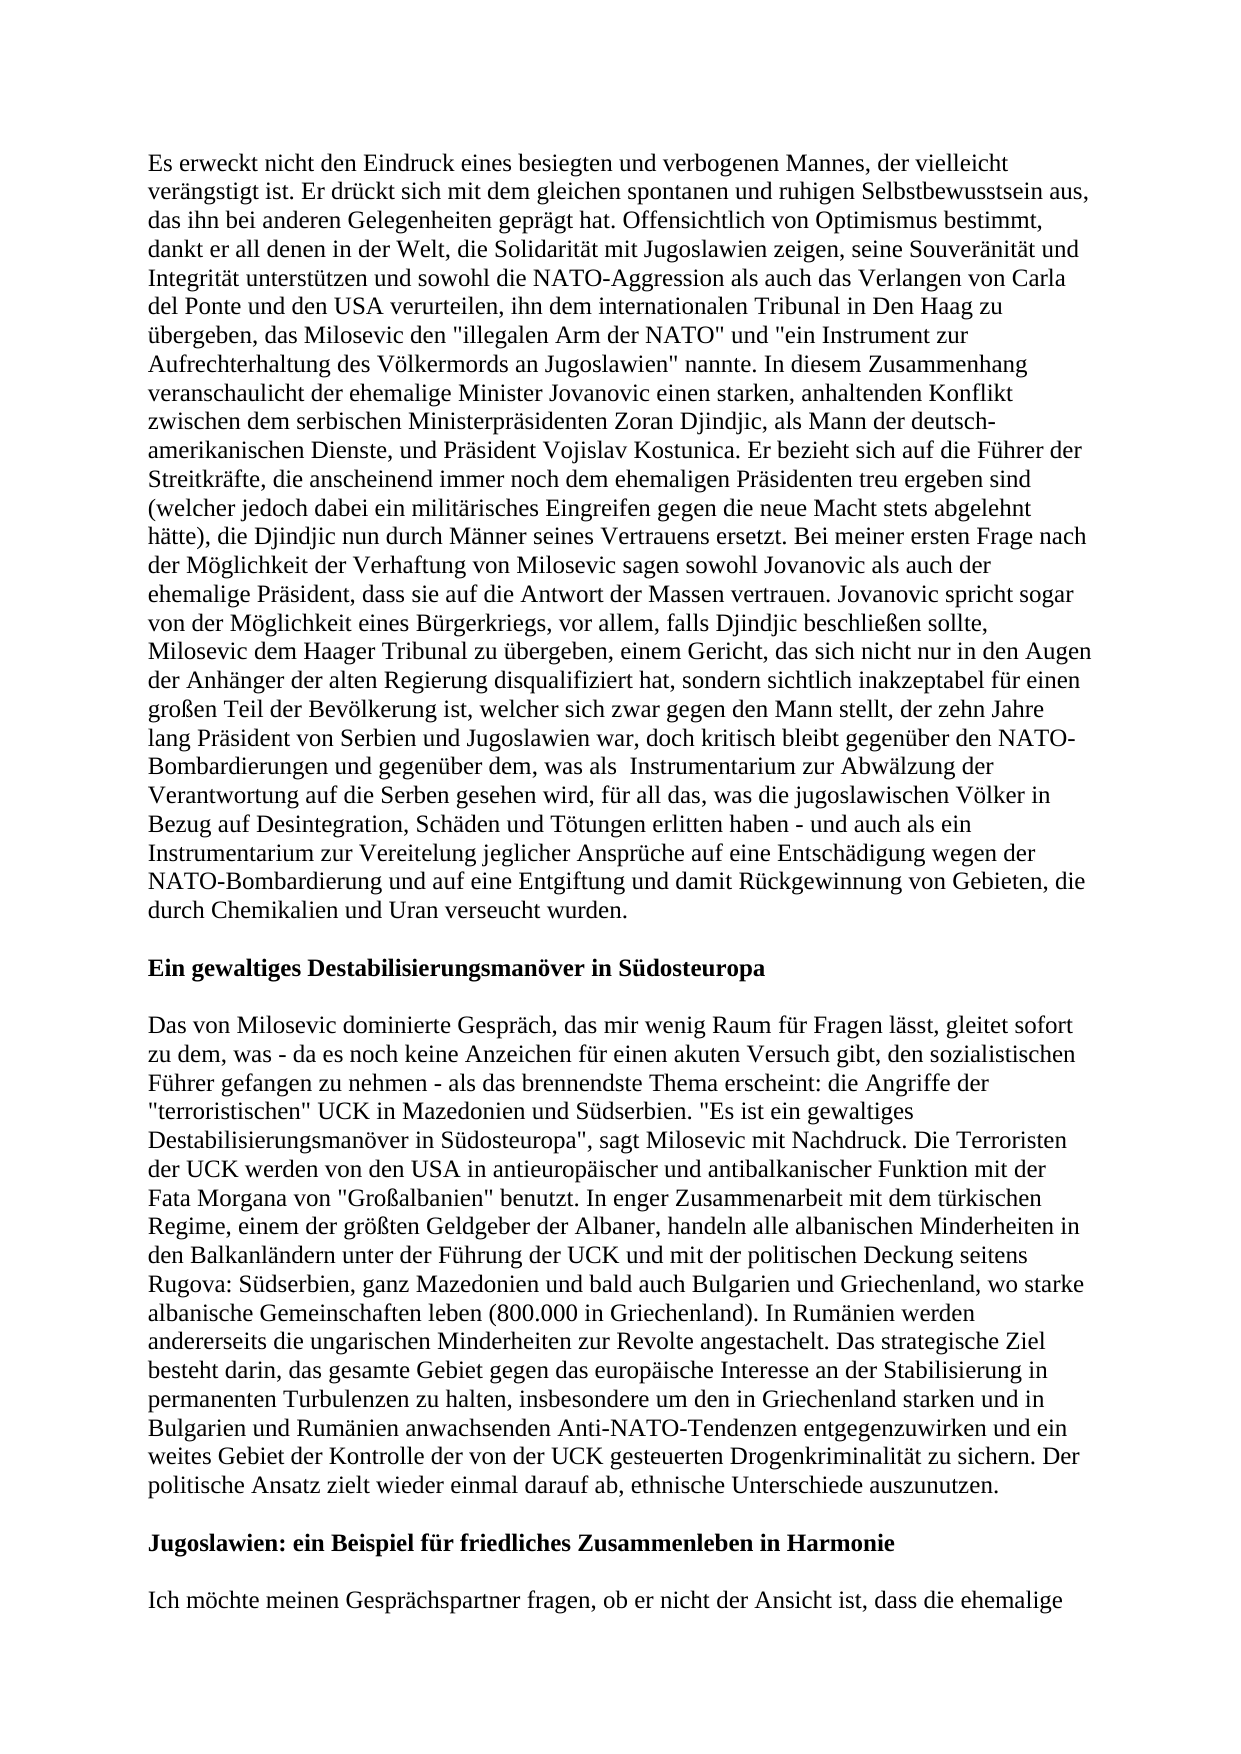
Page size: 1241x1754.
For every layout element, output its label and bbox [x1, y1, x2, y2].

text [148, 148, 1093, 1614]
